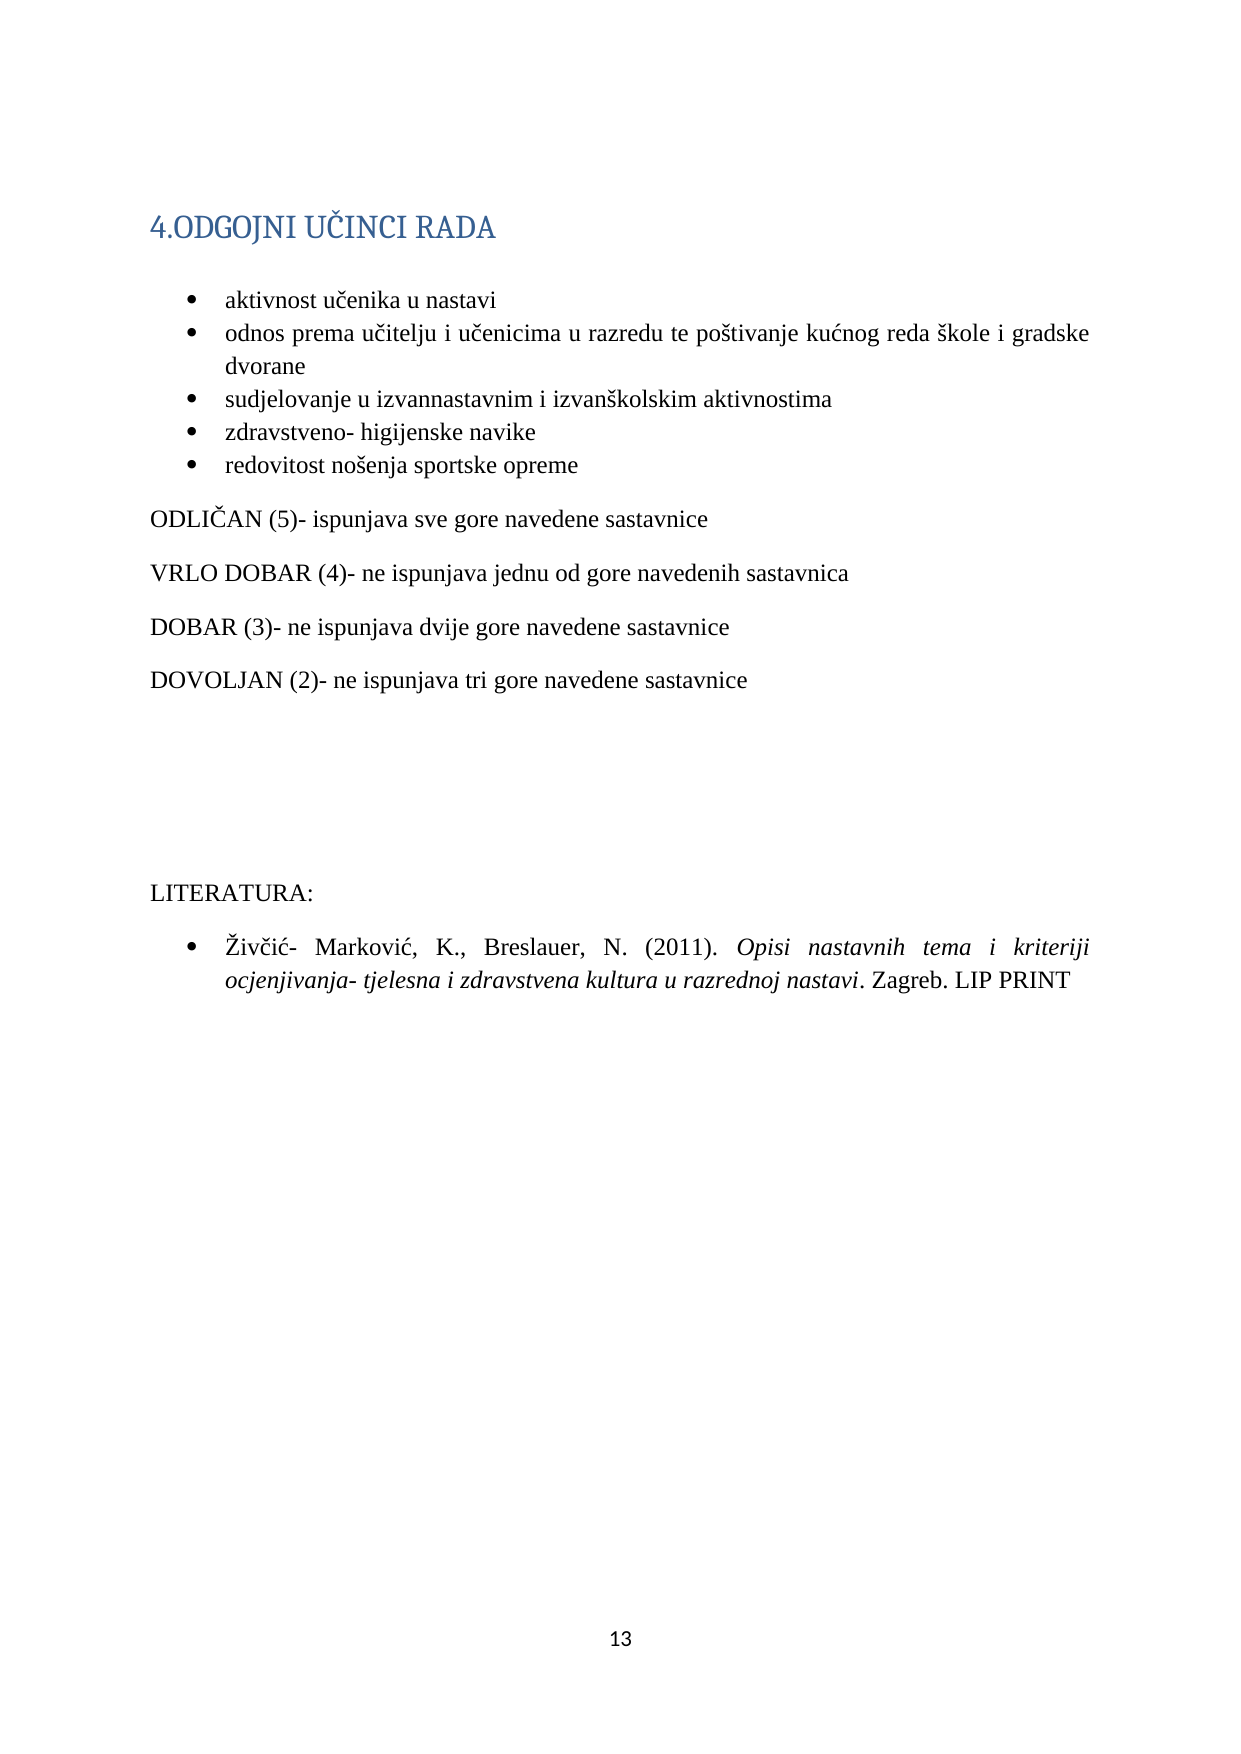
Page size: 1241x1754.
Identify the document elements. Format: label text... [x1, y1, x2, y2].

text LITERATURA: [150, 878, 1090, 907]
list redovitost nošenja sportske opreme [187, 450, 1090, 479]
text ODLIČAN (5)- ispunjava sve gore navedene sastavnice [150, 504, 1090, 533]
list Živčić- Marković, K., Breslauer, N. (2011). Opisi nastavnih tema i kriteriji ocjenjivanja- tjelesna i zdravstvena kultura u razrednoj nastavi. Zagreb. LIP PRINT [187, 932, 1090, 994]
list sudjelovanje u izvannastavnim i izvanškolskim aktivnostima [187, 384, 1090, 413]
list zdravstveno- higijenske navike [187, 417, 1090, 446]
list odnos prema učitelju i učenicima u razredu te poštivanje kućnog reda škole i gradske dvorane [187, 318, 1090, 380]
text VRLO DOBAR (4)- ne ispunjava jednu od gore navedenih sastavnica [150, 558, 1090, 587]
text DOVOLJAN (2)- ne ispunjava tri gore navedene sastavnice [150, 666, 1090, 694]
list aktivnost učenika u nastavi [187, 285, 1090, 314]
subtitle 4.ODGOJNI UČINCI RADA [150, 208, 1090, 246]
text DOBAR (3)- ne ispunjava dvije gore navedene sastavnice [150, 612, 1090, 641]
